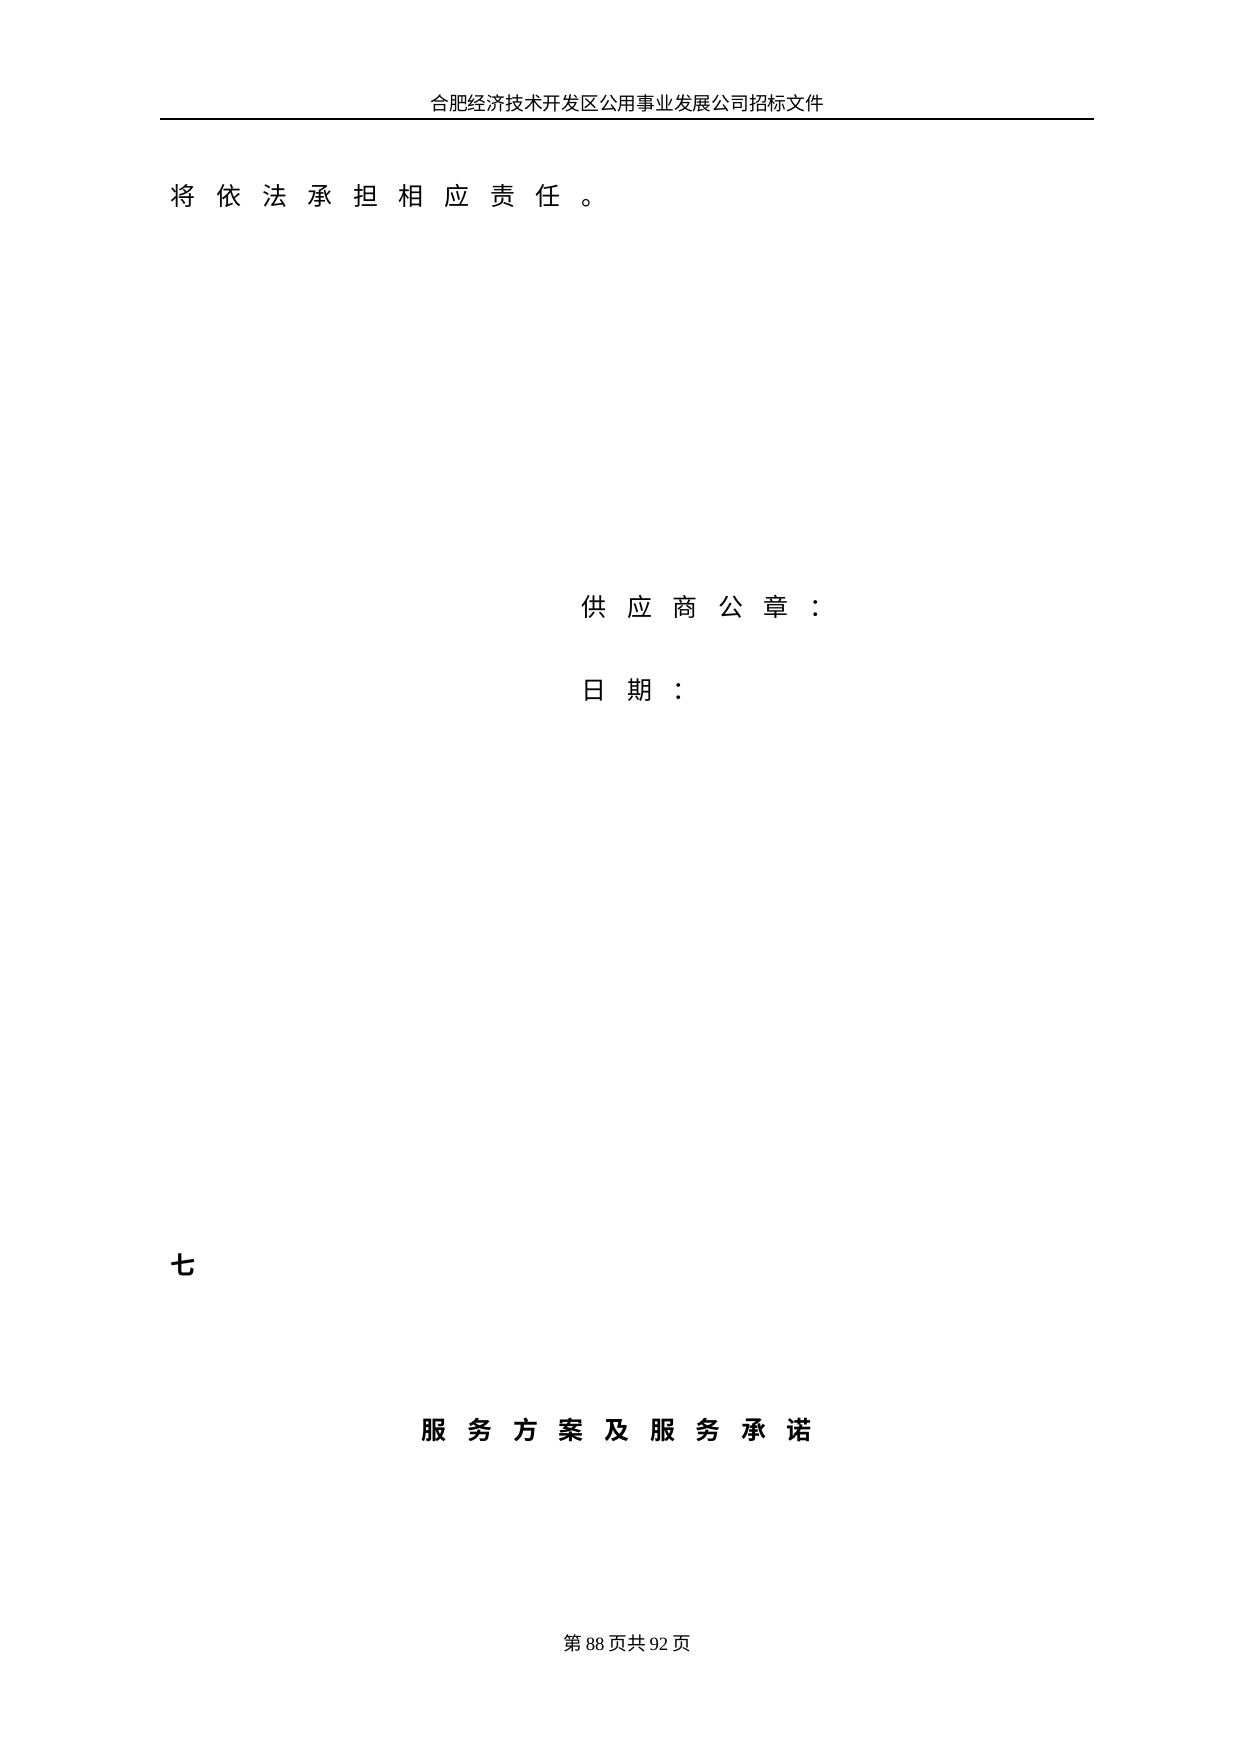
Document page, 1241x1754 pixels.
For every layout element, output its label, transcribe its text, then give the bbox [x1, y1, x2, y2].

text 供应商公章： [171, 573, 1083, 638]
text 七 [171, 1231, 1083, 1296]
text 日期： [171, 656, 1083, 721]
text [171, 162, 1083, 227]
text 服务方案及服务承诺 [171, 1396, 1083, 1461]
